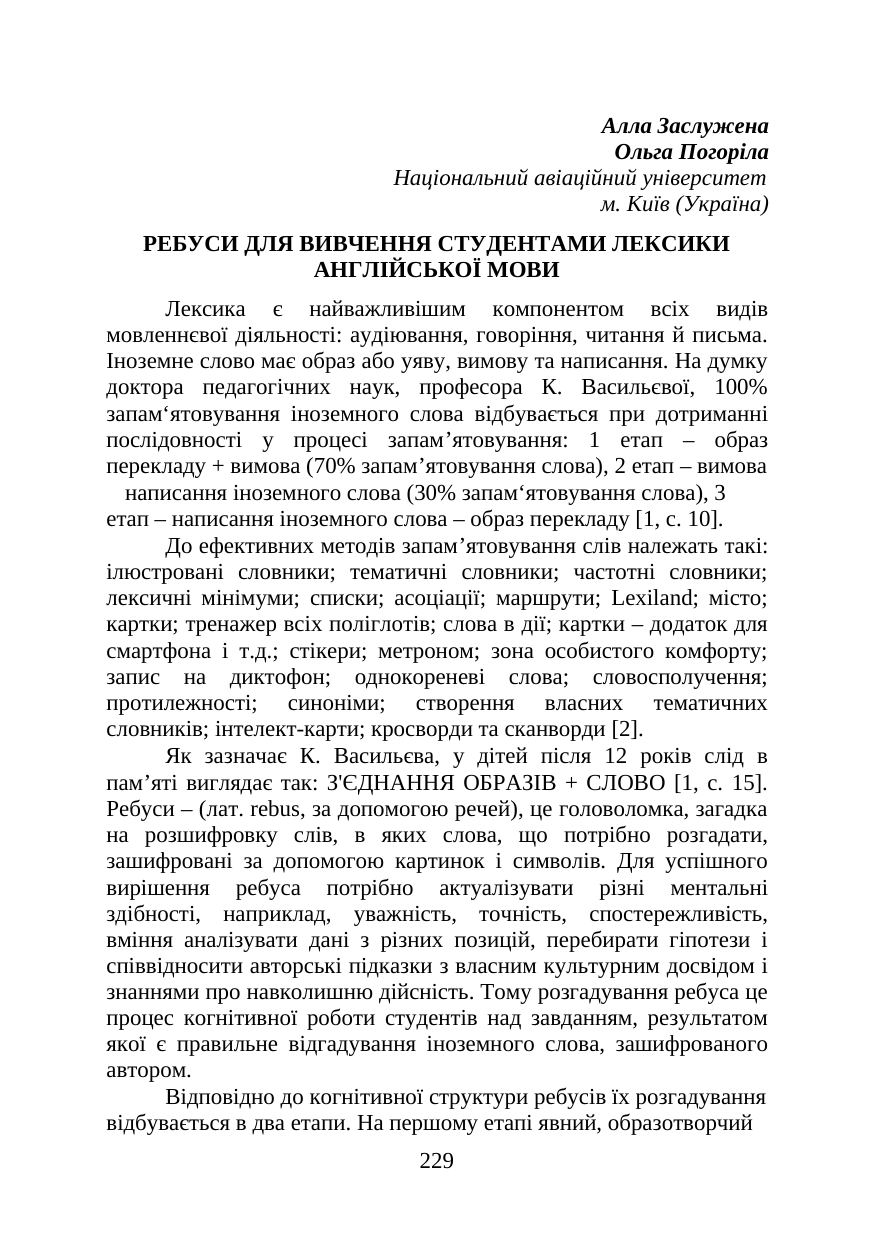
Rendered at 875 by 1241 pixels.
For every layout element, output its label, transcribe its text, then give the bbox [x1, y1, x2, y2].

list написання іноземного слова (30% запам‘ятовування слова), 3 етап – написання іноземного слова – образ перекладу [1, с. 10]. [106, 480, 769, 531]
text 229 [106, 1147, 767, 1173]
text Алла Заслужена [106, 112, 769, 138]
text Лексика є найважливішим компонентом всіх видів мовленнєвої діяльності: аудіювання, говоріння, читання й письма. Іноземне слово має образ або уяву, вимову та написання. На думку доктора педагогічних наук, професора К. Васильєвої, 100% запам‘ятовування іноземного слова відбувається при дотриманні послідовності у процесі запам’ятовування: 1 етап – образ перекладу + вимова (70% запам’ятовування слова), 2 етап – вимова [106, 295, 769, 478]
text До ефективних методів запам’ятовування слів належать такі: ілюстровані словники; тематичні словники; частотні словники; лексичні мінімуми; списки; асоціації; маршрути; Lexiland; місто; картки; тренажер всіх поліглотів; слова в дії; картки – додаток для смартфона і т.д.; стікери; метроном; зона особистого комфорту; запис на диктофон; однокореневі слова; словосполучення; протилежності; синоніми; створення власних тематичних словників; інтелект-карти; кросворди та сканворди [2]. [106, 532, 769, 741]
text Відповідно до когнітивної структури ребусів їх розгадування відбувається в два етапи. На першому етапі явний, образотворчий [106, 1084, 767, 1136]
text РЕБУСИ ДЛЯ ВИВЧЕННЯ СТУДЕНТАМИ ЛЕКСИКИ АНГЛІЙСЬКОЇ МОВИ [106, 231, 767, 282]
text м. Київ (Україна) [106, 190, 769, 217]
text Ольга Погоріла [106, 138, 769, 164]
text Як зазначає К. Васильєва, у дітей після 12 років слід в пам’яті виглядає так: З'ЄДНАННЯ ОБРАЗІВ + СЛОВО [1, с. 15]. Ребуси – (лат. rebus, за допомогою речей), це головоломка, загадка на розшифровку слів, в яких слова, що потрібно розгадати, зашифровані за допомогою картинок і символів. Для успішного вирішення ребуса потрібно актуалізувати різні ментальні здібності, наприклад, уважність, точність, спостережливість, вміння аналізувати дані з різних позицій, перебирати гіпотези і співвідносити авторські підказки з власним культурним досвідом і знаннями про навколишню дійсність. Тому розгадування ребуса це процес когнітивної роботи студентів над завданням, результатом якої є правильне відгадування іноземного слова, зашифрованого автором. [106, 743, 769, 1083]
text Національний авіаційний університет [106, 164, 767, 190]
